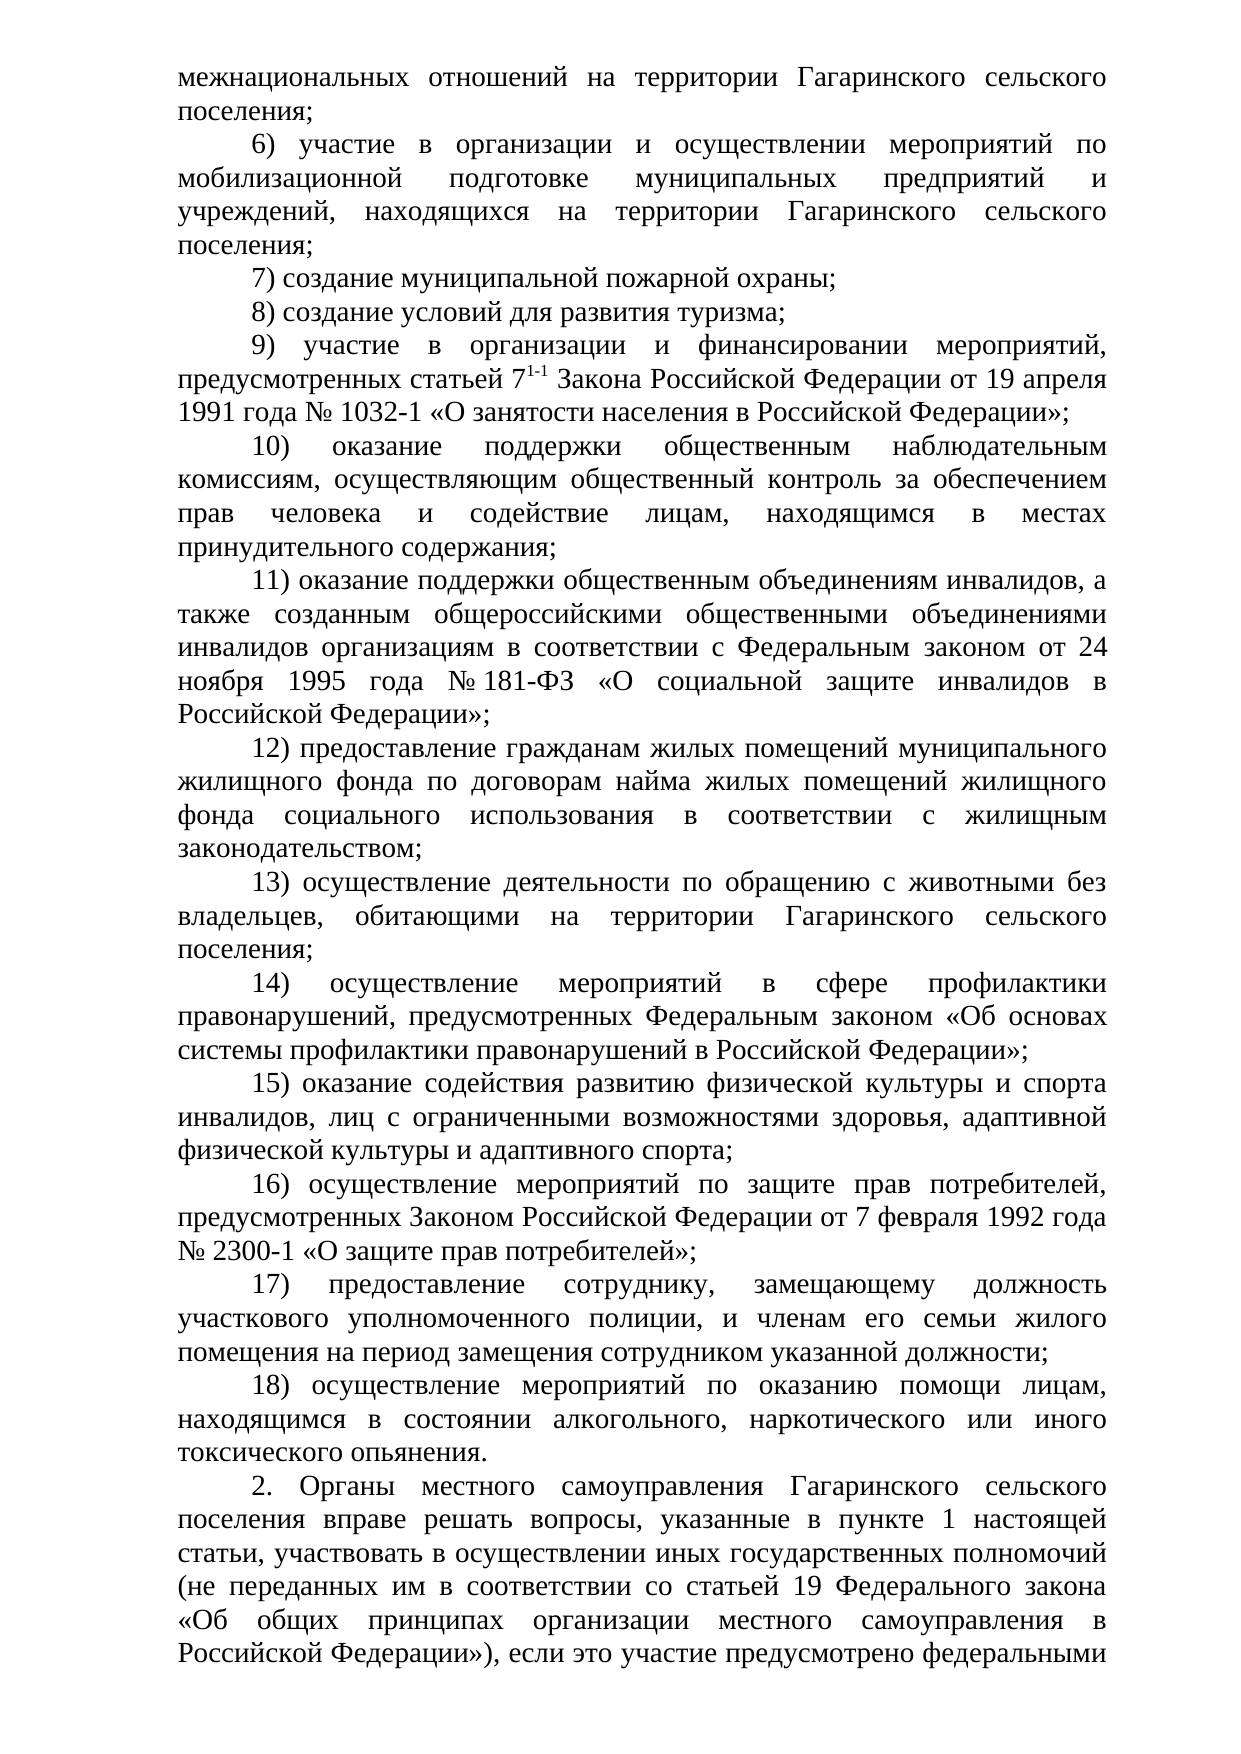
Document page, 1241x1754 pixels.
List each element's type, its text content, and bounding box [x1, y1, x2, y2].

text 12) предоставление гражданам жилых помещений муниципального жилищного фонда по договорам найма жилых помещений жилищного фонда социального использования в соответствии с жилищным законодательством; [177, 730, 1107, 864]
text 6) участие в организации и осуществлении мероприятий по мобилизационной подготовке муниципальных предприятий и учреждений, находящихся на территории Гагаринского сельского поселения; [177, 126, 1107, 260]
text 7) создание муниципальной пожарной охраны; [177, 260, 1107, 294]
text 13) осуществление деятельности по обращению с животными без владельцев, обитающими на территории Гагаринского сельского поселения; [177, 864, 1107, 965]
text 8) создание условий для развития туризма; [177, 294, 1107, 327]
text 17) предоставление сотруднику, замещающему должность участкового уполномоченного полиции, и членам его семьи жилого помещения на период замещения сотрудником указанной должности; [177, 1267, 1107, 1367]
text 10) оказание поддержки общественным наблюдательным комиссиям, осуществляющим общественный контроль за обеспечением прав человека и содействие лицам, находящимся в местах принудительного содержания; [177, 428, 1107, 562]
text 15) оказание содействия развитию физической культуры и спорта инвалидов, лиц с ограниченными возможностями здоровья, адаптивной физической культуры и адаптивного спорта; [177, 1065, 1107, 1166]
text 9) участие в организации и финансировании мероприятий, предусмотренных статьей 71-1 Закона Российской Федерации от 19 апреля 1991 года № 1032-1 «О занятости населения в Российской Федерации»; [177, 327, 1107, 428]
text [177, 59, 1107, 126]
text 16) осуществление мероприятий по защите прав потребителей, предусмотренных Законом Российской Федерации от 7 февраля 1992 года № 2300-1 «О защите прав потребителей»; [177, 1166, 1107, 1267]
text 18) осуществление мероприятий по оказанию помощи лицам, находящимся в состоянии алкогольного, наркотического или иного токсического опьянения. [177, 1367, 1107, 1468]
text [177, 1468, 1107, 1669]
text 14) осуществление мероприятий в сфере профилактики правонарушений, предусмотренных Федеральным законом «Об основах системы профилактики правонарушений в Российской Федерации»; [177, 965, 1107, 1065]
text 11) оказание поддержки общественным объединениям инвалидов, а также созданным общероссийскими общественными объединениями инвалидов организациям в соответствии с Федеральным законом от 24 ноября 1995 года № 181-ФЗ «О социальной защите инвалидов в Российской Федерации»; [177, 562, 1107, 730]
